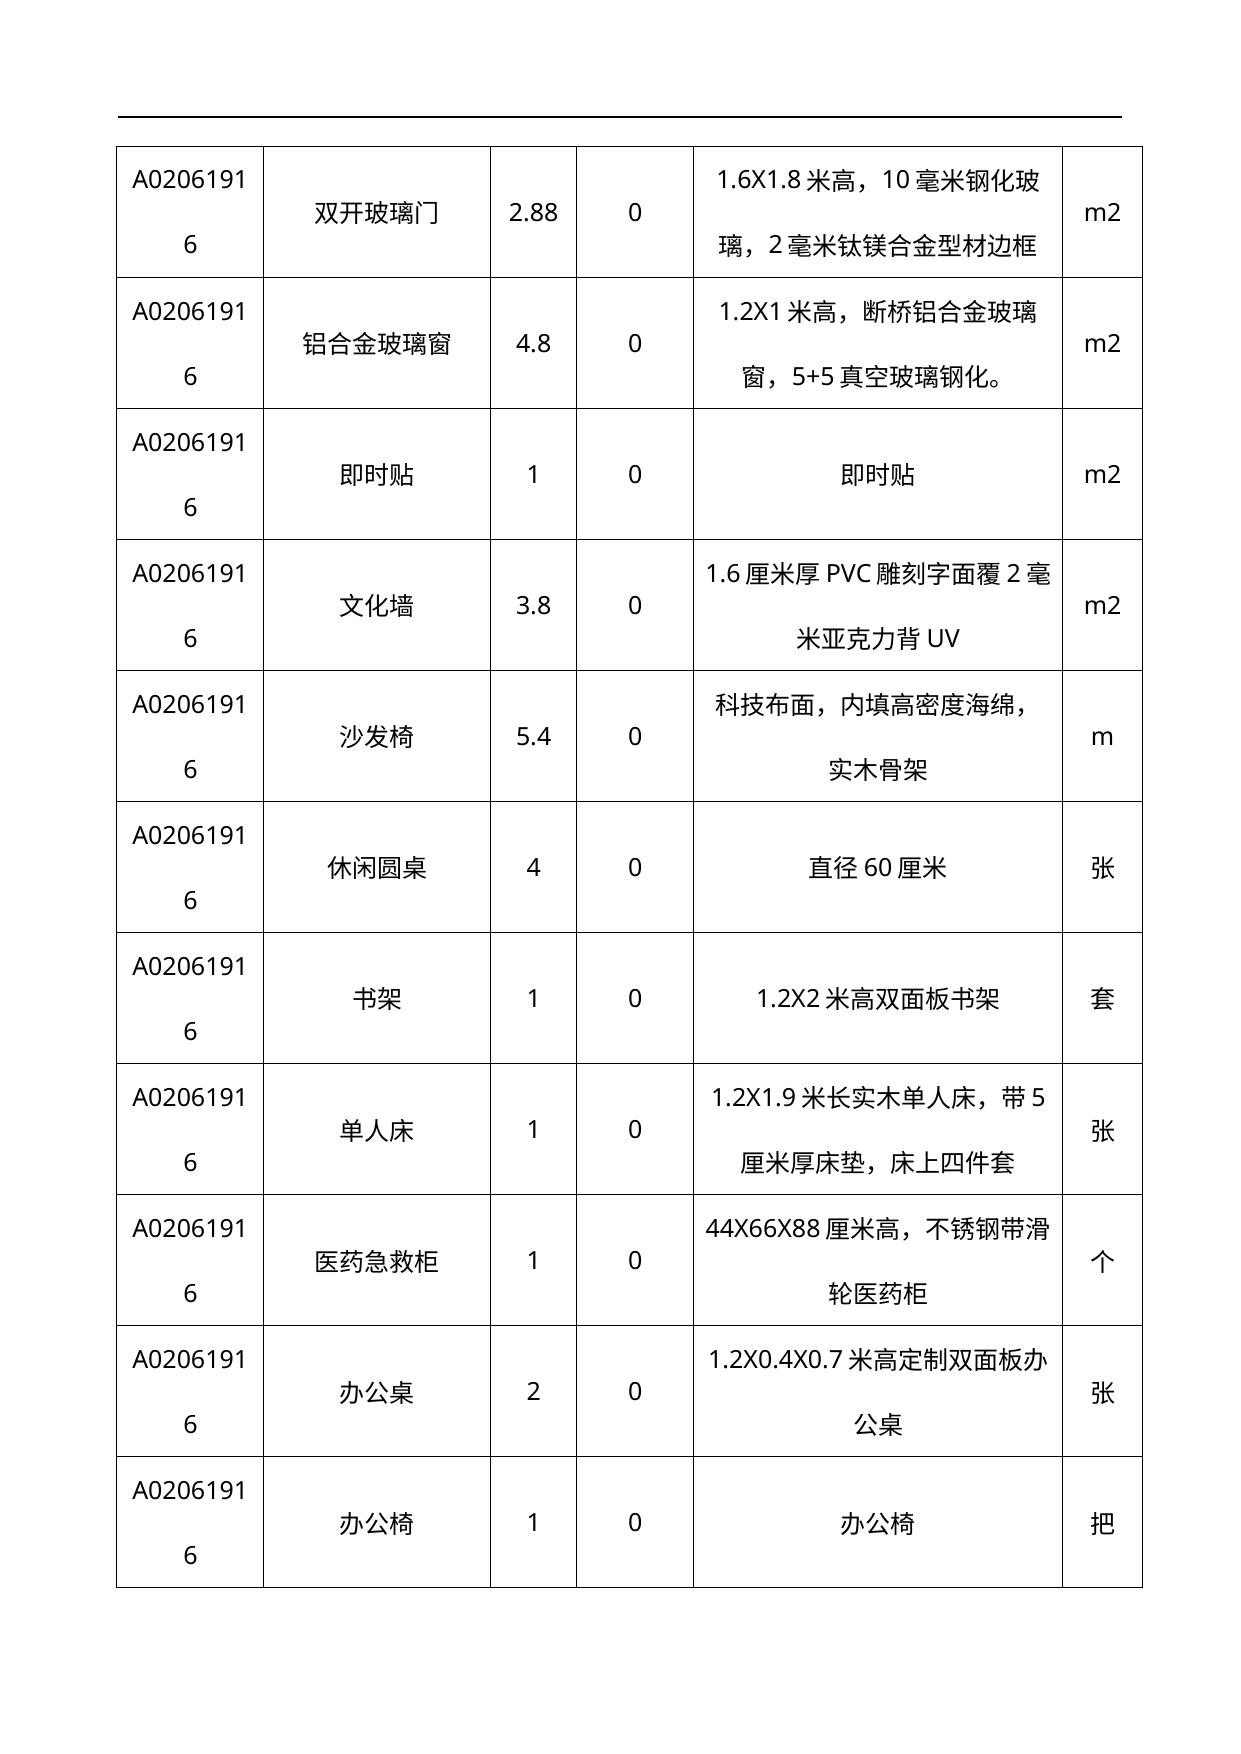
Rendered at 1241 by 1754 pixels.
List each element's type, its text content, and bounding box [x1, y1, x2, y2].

table_cell A02061916 [117, 933, 263, 1063]
table_cell 单人床 [264, 1064, 490, 1194]
table_cell A02061916 [117, 1457, 263, 1587]
table_cell 医药急救柜 [264, 1195, 490, 1325]
table_cell m2 [1063, 147, 1142, 277]
table_cell 即时贴 [694, 409, 1062, 539]
table_cell 书架 [264, 933, 490, 1063]
table_cell 沙发椅 [264, 671, 490, 801]
table_cell A02061916 [117, 1326, 263, 1456]
table_cell 直径60厘米 [694, 802, 1062, 932]
table_cell 张 [1063, 802, 1142, 932]
table_cell 0 [577, 278, 693, 408]
table_cell A02061916 [117, 278, 263, 408]
table_cell 44X66X88厘米高，不锈钢带滑轮医药柜 [694, 1195, 1062, 1325]
table_cell 张 [1063, 1326, 1142, 1456]
table_cell m2 [1063, 278, 1142, 408]
table_cell 0 [577, 540, 693, 670]
table_cell 1 [491, 1064, 576, 1194]
table_cell 0 [577, 671, 693, 801]
table_cell m2 [1063, 409, 1142, 539]
table_cell A02061916 [117, 409, 263, 539]
table_cell A02061916 [117, 1064, 263, 1194]
table_cell 0 [577, 1326, 693, 1456]
table_cell 1.2X1.9米长实木单人床，带5厘米厚床垫，床上四件套 [694, 1064, 1062, 1194]
table_cell 个 [1063, 1195, 1142, 1325]
table_cell 4.8 [491, 278, 576, 408]
table_cell 办公椅 [694, 1457, 1062, 1587]
table_cell 张 [1063, 1064, 1142, 1194]
table_cell 2.88 [491, 147, 576, 277]
table_cell 1 [491, 933, 576, 1063]
table_cell A02061916 [117, 1195, 263, 1325]
table_cell 把 [1063, 1457, 1142, 1587]
table_cell m2 [1063, 540, 1142, 670]
table_cell 0 [577, 1064, 693, 1194]
table_cell 0 [577, 147, 693, 277]
table_cell 1 [491, 409, 576, 539]
table_cell 休闲圆桌 [264, 802, 490, 932]
table_cell 办公桌 [264, 1326, 490, 1456]
table_cell 1.2X0.4X0.7米高定制双面板办公桌 [694, 1326, 1062, 1456]
table_cell 1 [491, 1457, 576, 1587]
table_cell 双开玻璃门 [264, 147, 490, 277]
table_cell 3.8 [491, 540, 576, 670]
table_cell 1.2X2米高双面板书架 [694, 933, 1062, 1063]
table_cell 0 [577, 1457, 693, 1587]
table_cell 2 [491, 1326, 576, 1456]
table_cell 0 [577, 802, 693, 932]
table_cell 文化墙 [264, 540, 490, 670]
table_cell 科技布面，内填高密度海绵，实木骨架 [694, 671, 1062, 801]
table_cell 即时贴 [264, 409, 490, 539]
table_cell m [1063, 671, 1142, 801]
table_cell 办公椅 [264, 1457, 490, 1587]
table_cell A02061916 [117, 802, 263, 932]
table_cell A02061916 [117, 147, 263, 277]
table_cell 铝合金玻璃窗 [264, 278, 490, 408]
table_cell A02061916 [117, 540, 263, 670]
table_cell 1 [491, 1195, 576, 1325]
table_cell 4 [491, 802, 576, 932]
table_cell 5.4 [491, 671, 576, 801]
table_cell 套 [1063, 933, 1142, 1063]
table_cell 1.2X1米高，断桥铝合金玻璃窗，5+5真空玻璃钢化。 [694, 278, 1062, 408]
table_cell 0 [577, 1195, 693, 1325]
table_cell 1.6厘米厚PVC雕刻字面覆2毫米亚克力背UV [694, 540, 1062, 670]
table_cell A02061916 [117, 671, 263, 801]
table_cell 0 [577, 933, 693, 1063]
table_cell 0 [577, 409, 693, 539]
table_cell 1.6X1.8米高，10毫米钢化玻璃，2毫米钛镁合金型材边框 [694, 147, 1062, 277]
